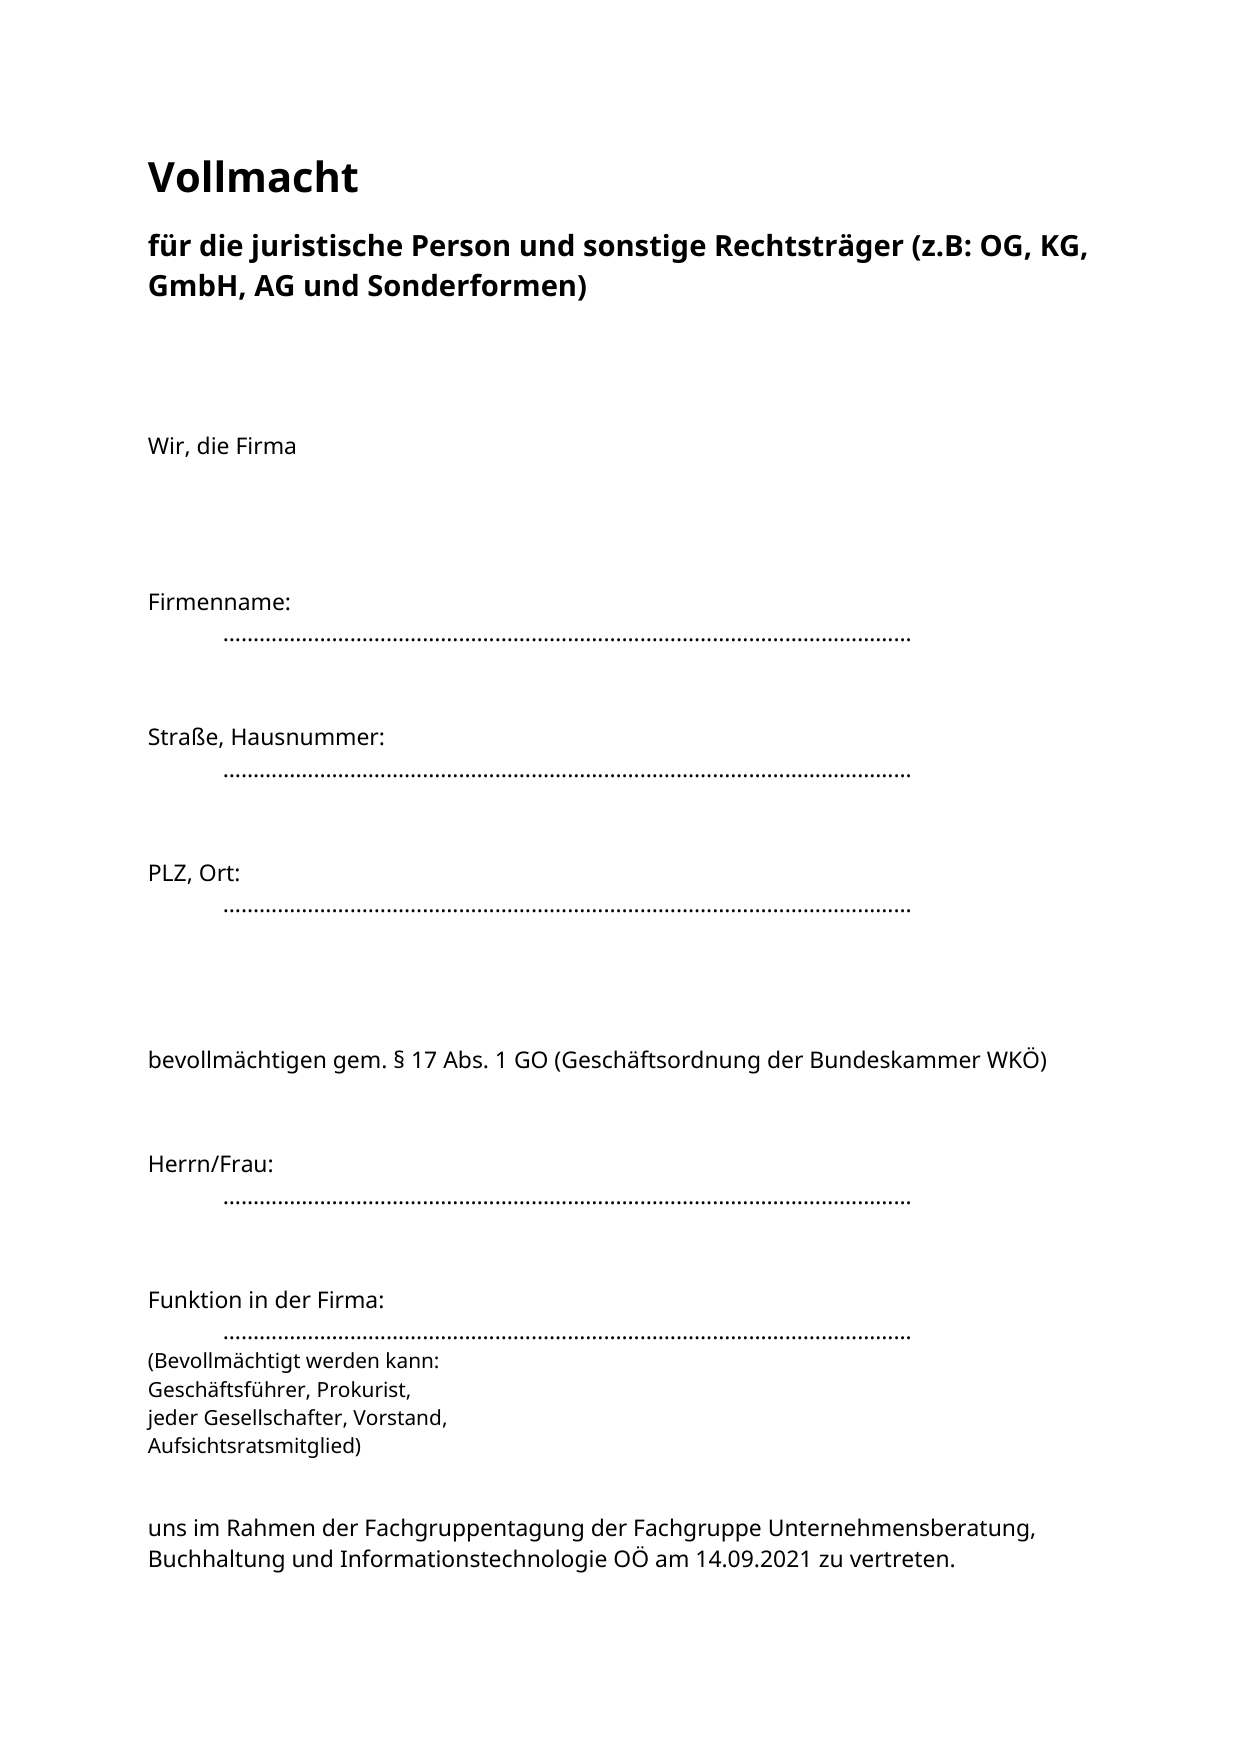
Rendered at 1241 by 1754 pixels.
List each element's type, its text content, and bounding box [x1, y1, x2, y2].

text uns im Rahmen der Fachgruppentagung der Fachgruppe Unternehmensberatung, Buchhaltung und Informationstechnologie OÖ am 14.09.2021 zu vertreten. [148, 1512, 1093, 1574]
text (Bevollmächtigt werden kann: Geschäftsführer, Prokurist, jeder Gesellschafter, Vorstand, Aufsichtsratsmitglied) [148, 1346, 1093, 1460]
text Funktion in der Firma: …………………………………………………………………………………………………… [148, 1284, 1093, 1346]
text Wir, die Firma [148, 429, 1093, 461]
text Straße, Hausnummer: …………………………………………………………………………………………………… [148, 721, 1093, 784]
text Herrn/Frau: …………………………………………………………………………………………………… [148, 1148, 1093, 1211]
text Vollmacht [148, 148, 1093, 204]
text PLZ, Ort: …………………………………………………………………………………………………… [148, 857, 1093, 919]
text bevollmächtigen gem. § 17 Abs. 1 GO (Geschäftsordnung der Bundeskammer WKÖ) [148, 1044, 1093, 1075]
text Firmenname: …………………………………………………………………………………………………… [148, 586, 1093, 648]
text für die juristische Person und sonstige Rechtsträger (z.B: OG, KG, GmbH, AG und Sonderformen) [148, 225, 1093, 304]
